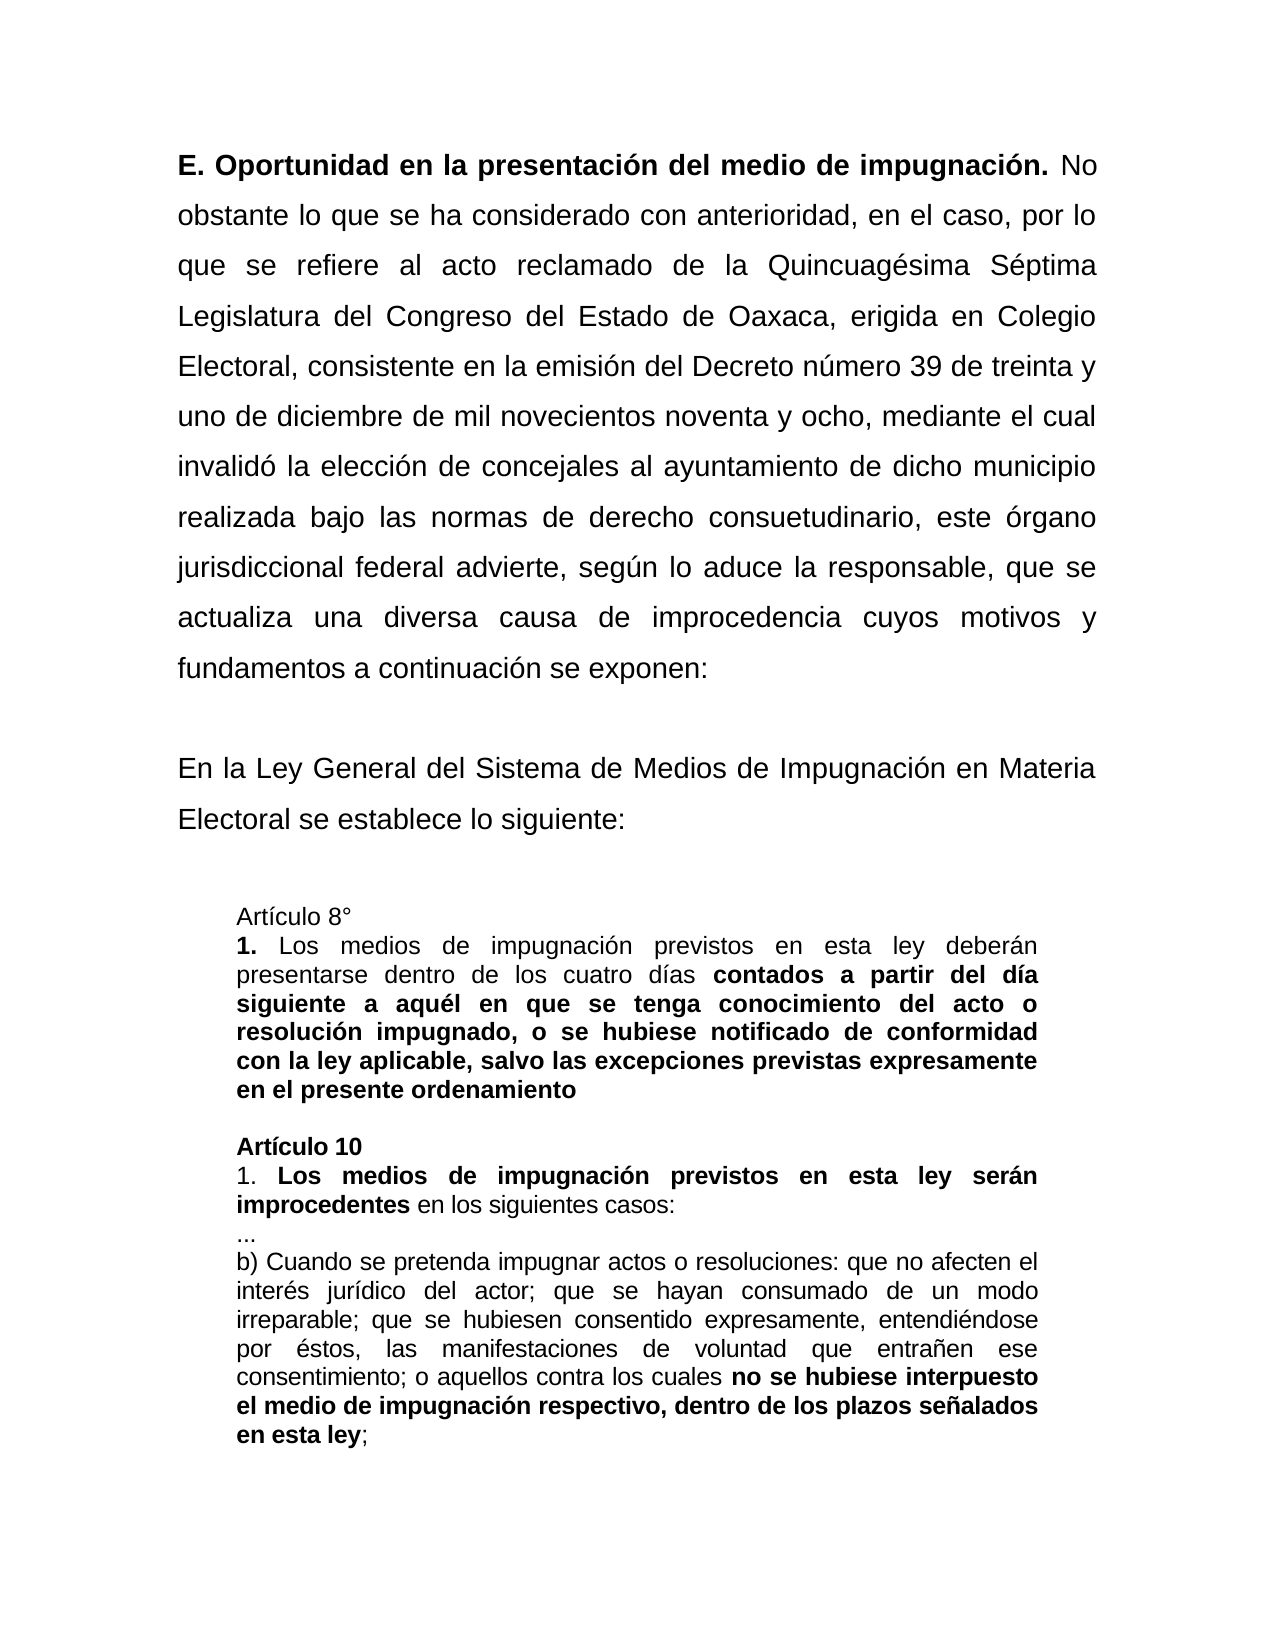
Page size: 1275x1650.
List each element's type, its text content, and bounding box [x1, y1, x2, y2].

text E. Oportunidad en la presentación del medio de impugnación. No obstante lo que se ha considerado con anterioridad, en el caso, por lo que se refiere al acto reclamado de la Quincuagésima Séptima Legislatura del Congreso del Estado de Oaxaca, erigida en Colegio Electoral, consistente en la emisión del Decreto número 39 de treinta y uno de diciembre de mil novecientos noventa y ocho, mediante el cual invalidó la elección de concejales al ayuntamiento de dicho municipio realizada bajo las normas de derecho consuetudinario, este órgano jurisdiccional federal advierte, según lo aduce la responsable, que se actualiza una diversa causa de improcedencia cuyos motivos y fundamentos a continuación se exponen: [177, 148, 1098, 684]
text 1. Los medios de impugnación previstos en esta ley serán improcedentes en los siguientes casos: [236, 1161, 1039, 1218]
text ... [236, 1218, 1039, 1247]
text Artículo 8° [236, 902, 1039, 931]
text En la Ley General del Sistema de Medios de Impugnación en Materia Electoral se establece lo siguiente: [177, 751, 1098, 835]
text Artículo 10 [236, 1132, 1039, 1161]
text 1. Los medios de impugnación previstos en esta ley deberán presentarse dentro de los cuatro días contados a partir del día siguiente a aquél en que se tenga conocimiento del acto o resolución impugnado, o se hubiese notificado de conformidad con la ley aplicable, salvo las excepciones previstas expresamente en el presente ordenamiento [236, 931, 1039, 1103]
text b) Cuando se pretenda impugnar actos o resoluciones: que no afecten el interés jurídico del actor; que se hayan consumado de un modo irreparable; que se hubiesen consentido expresamente, entendiéndose por éstos, las manifestaciones de voluntad que entrañen ese consentimiento; o aquellos contra los cuales no se hubiese interpuesto el medio de impugnación respectivo, dentro de los plazos señalados en esta ley; [236, 1247, 1039, 1448]
